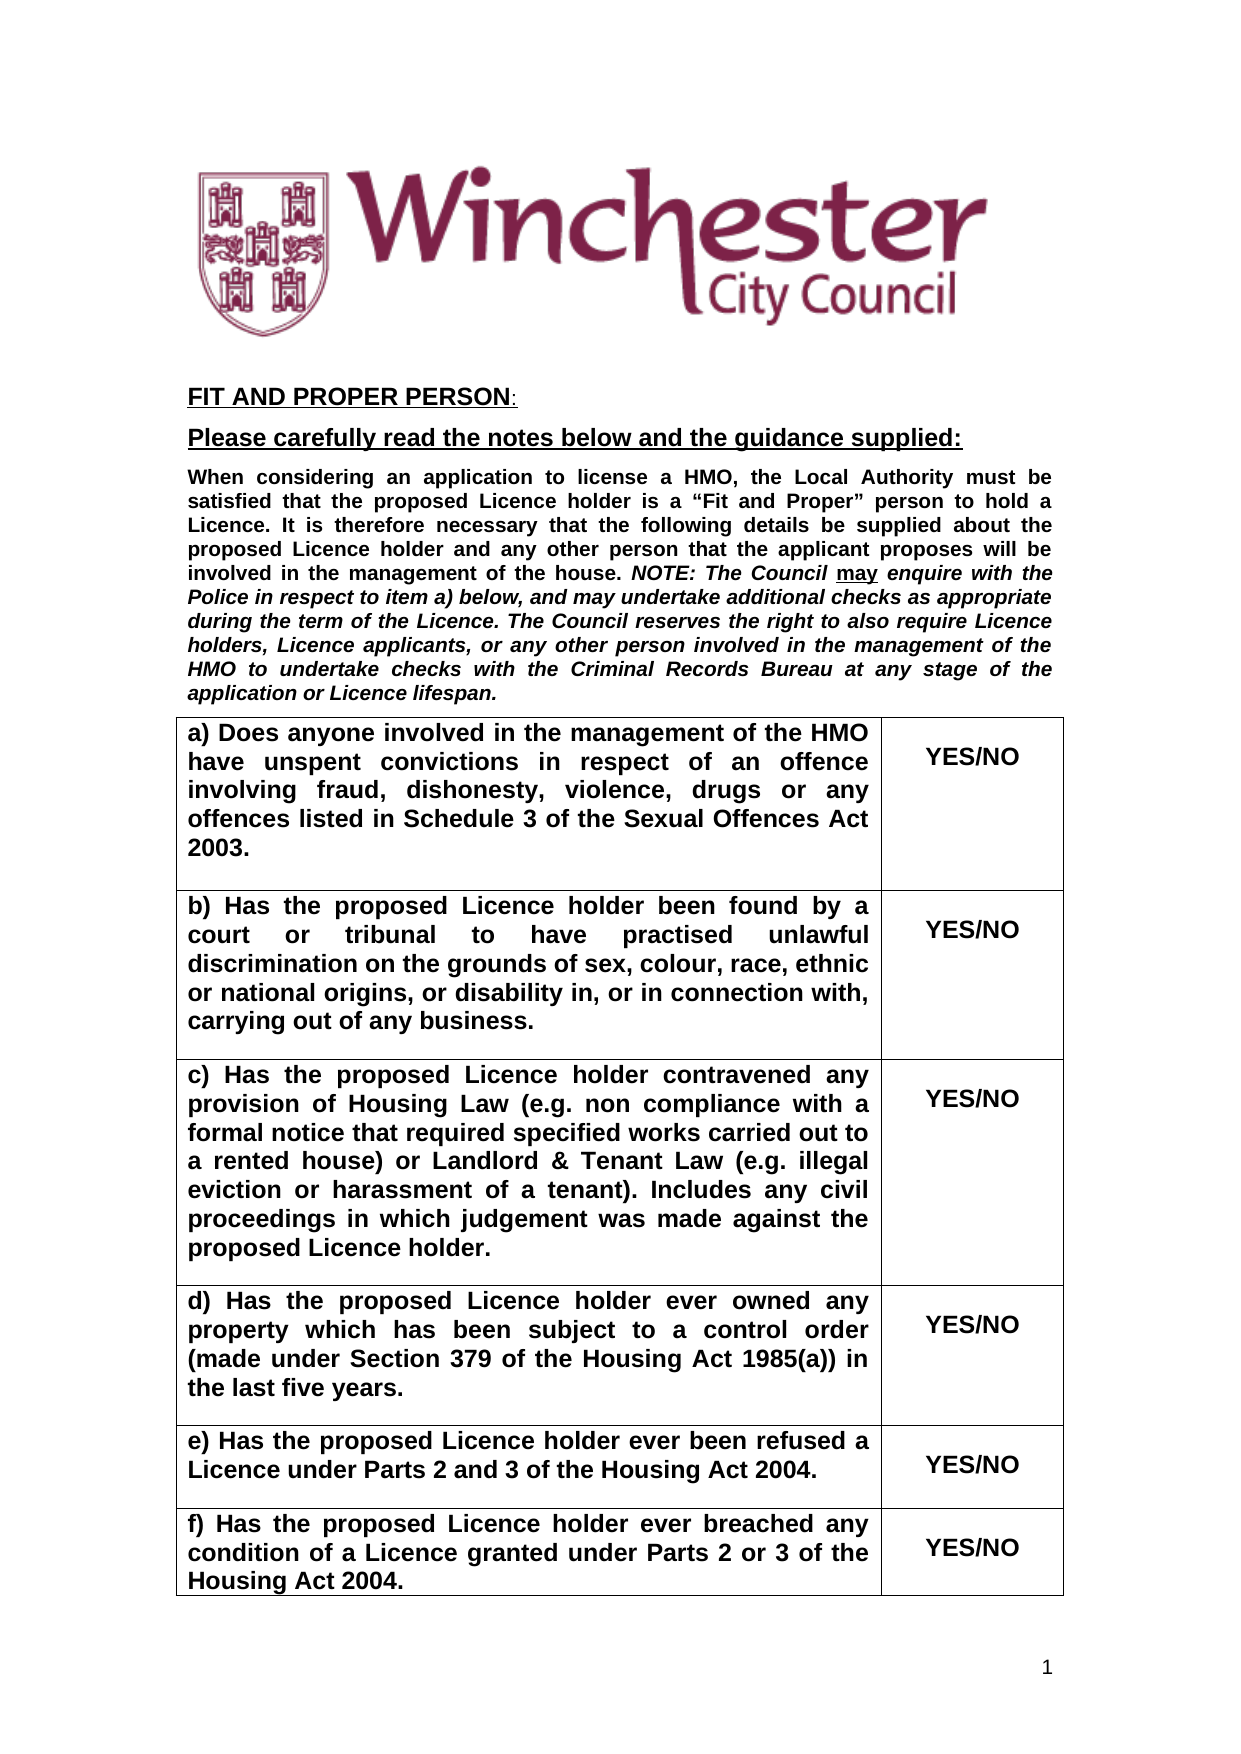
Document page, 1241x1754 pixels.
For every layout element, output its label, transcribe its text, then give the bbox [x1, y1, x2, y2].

table_cell YES/NO [882, 1060, 1063, 1285]
table_cell YES/NO [882, 891, 1063, 1059]
table_cell f) Has the proposed Licence holder ever breached any condition of a Licence granted under Parts 2 or 3 of the Housing Act 2004. [177, 1509, 881, 1595]
table_cell c) Has the proposed Licence holder contravened any provision of Housing Law (e.g. non compliance with a formal notice that required specified works carried out to a rented house) or Landlord & Tenant Law (e.g. illegal eviction or harassment of a tenant). Includes any civil proceedings in which judgement was made against the proposed Licence holder. [177, 1060, 881, 1285]
table_cell b) Has the proposed Licence holder been found by a court or tribunal to have practised unlawful discrimination on the grounds of sex, colour, race, ethnic or national origins, or disability in, or in connection with, carrying out of any business. [177, 891, 881, 1059]
picture [187, 150, 991, 354]
text FIT AND PROPER PERSON: [187, 382, 1053, 411]
table_header YES/NO [882, 718, 1063, 890]
text Please carefully read the notes below and the guidance supplied: [187, 423, 1053, 452]
table_cell YES/NO [882, 1426, 1063, 1508]
table_cell YES/NO [882, 1286, 1063, 1425]
table_cell d) Has the proposed Licence holder ever owned any property which has been subject to a control order (made under Section 379 of the Housing Act 1985(a)) in the last five years. [177, 1286, 881, 1425]
text When considering an application to license a HMO, the Local Authority must be satisfied that the proposed Licence holder is a “Fit and Proper” person to hold a Licence. It is therefore necessary that the following details be supplied about the proposed Licence holder and any other person that the applicant proposes will be involved in the management of the house. NOTE: The Council may enquire with the Police in respect to item a) below, and may undertake additional checks as appropriate during the term of the Licence. The Council reserves the right to also require Licence holders, Licence applicants, or any other person involved in the management of the HMO to undertake checks with the Criminal Records Bureau at any stage of the application or Licence lifespan. [187, 465, 1053, 704]
table_header a) Does anyone involved in the management of the HMO have unspent convictions in respect of an offence involving fraud, dishonesty, violence, drugs or any offences listed in Schedule 3 of the Sexual Offences Act 2003. [177, 718, 881, 890]
table_cell e) Has the proposed Licence holder ever been refused a Licence under Parts 2 and 3 of the Housing Act 2004. [177, 1426, 881, 1508]
table_cell YES/NO [882, 1509, 1063, 1595]
